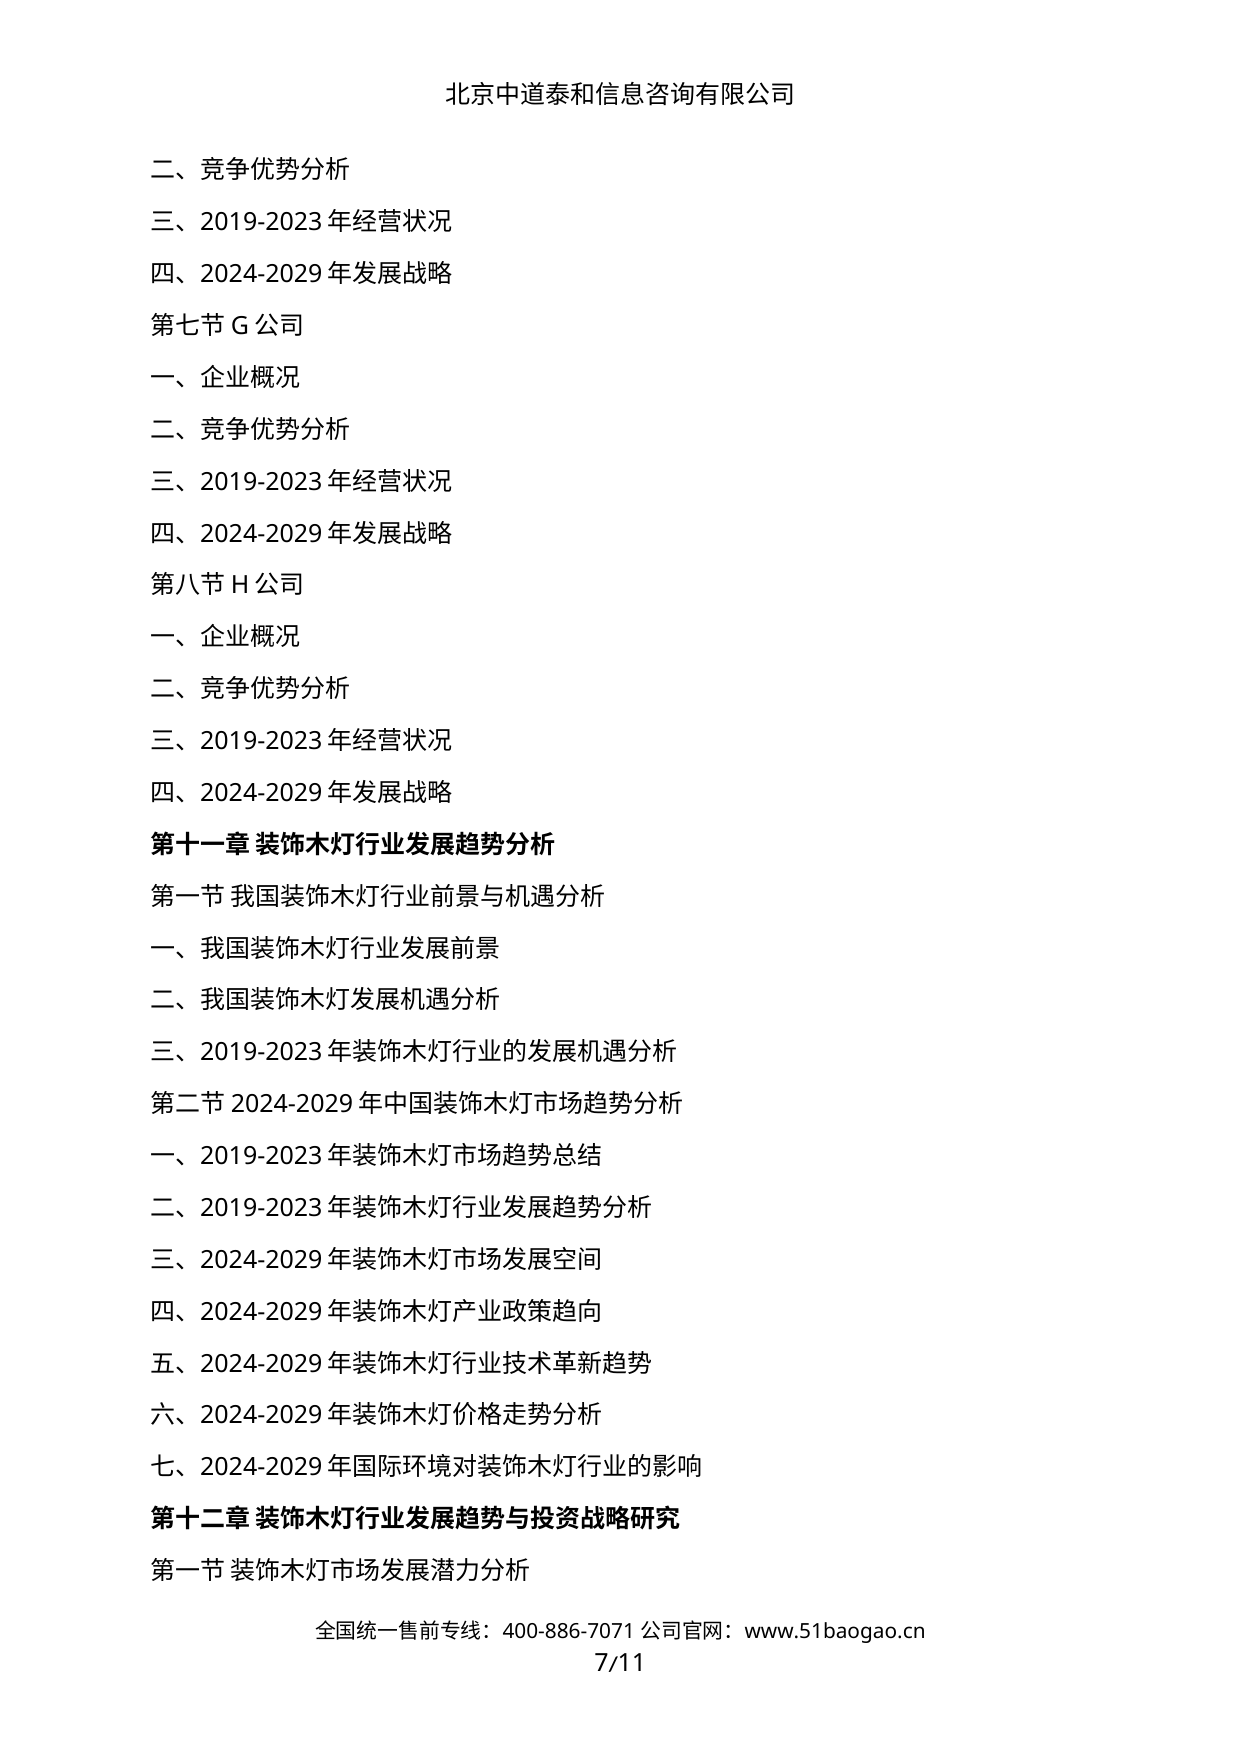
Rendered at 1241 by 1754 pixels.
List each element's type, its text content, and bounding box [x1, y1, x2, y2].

text 三、2024-2029年装饰木灯市场发展空间 [150, 1239, 1090, 1276]
text 一、企业概况 [150, 617, 1090, 653]
text 第二节 2024-2029年中国装饰木灯市场趋势分析 [150, 1084, 1090, 1120]
text 三、2019-2023年装饰木灯行业的发展机遇分析 [150, 1032, 1090, 1068]
text 二、竞争优势分析 [150, 669, 1090, 705]
text 一、企业概况 [150, 357, 1090, 394]
text 第十二章 装饰木灯行业发展趋势与投资战略研究 [150, 1499, 1090, 1535]
text 五、2024-2029年装饰木灯行业技术革新趋势 [150, 1343, 1090, 1379]
text 三、2019-2023年经营状况 [150, 461, 1090, 497]
text 二、竞争优势分析 [150, 409, 1090, 446]
text 第一节 装饰木灯市场发展潜力分析 [150, 1551, 1090, 1587]
text 六、2024-2029年装饰木灯价格走势分析 [150, 1395, 1090, 1431]
text 第一节 我国装饰木灯行业前景与机遇分析 [150, 876, 1090, 912]
text 一、我国装饰木灯行业发展前景 [150, 928, 1090, 964]
text 七、2024-2029年国际环境对装饰木灯行业的影响 [150, 1447, 1090, 1483]
text 第七节 G公司 [150, 306, 1090, 342]
text 二、我国装饰木灯发展机遇分析 [150, 980, 1090, 1016]
text 一、2019-2023年装饰木灯市场趋势总结 [150, 1136, 1090, 1172]
text 四、2024-2029年发展战略 [150, 513, 1090, 549]
text 三、2019-2023年经营状况 [150, 721, 1090, 757]
text 第十一章 装饰木灯行业发展趋势分析 [150, 824, 1090, 861]
text 四、2024-2029年发展战略 [150, 254, 1090, 290]
text 二、2019-2023年装饰木灯行业发展趋势分析 [150, 1187, 1090, 1224]
text 四、2024-2029年装饰木灯产业政策趋向 [150, 1291, 1090, 1327]
text 二、竞争优势分析 [150, 150, 1090, 186]
text 三、2019-2023年经营状况 [150, 202, 1090, 238]
text 第八节 H公司 [150, 565, 1090, 601]
text 四、2024-2029年发展战略 [150, 772, 1090, 809]
